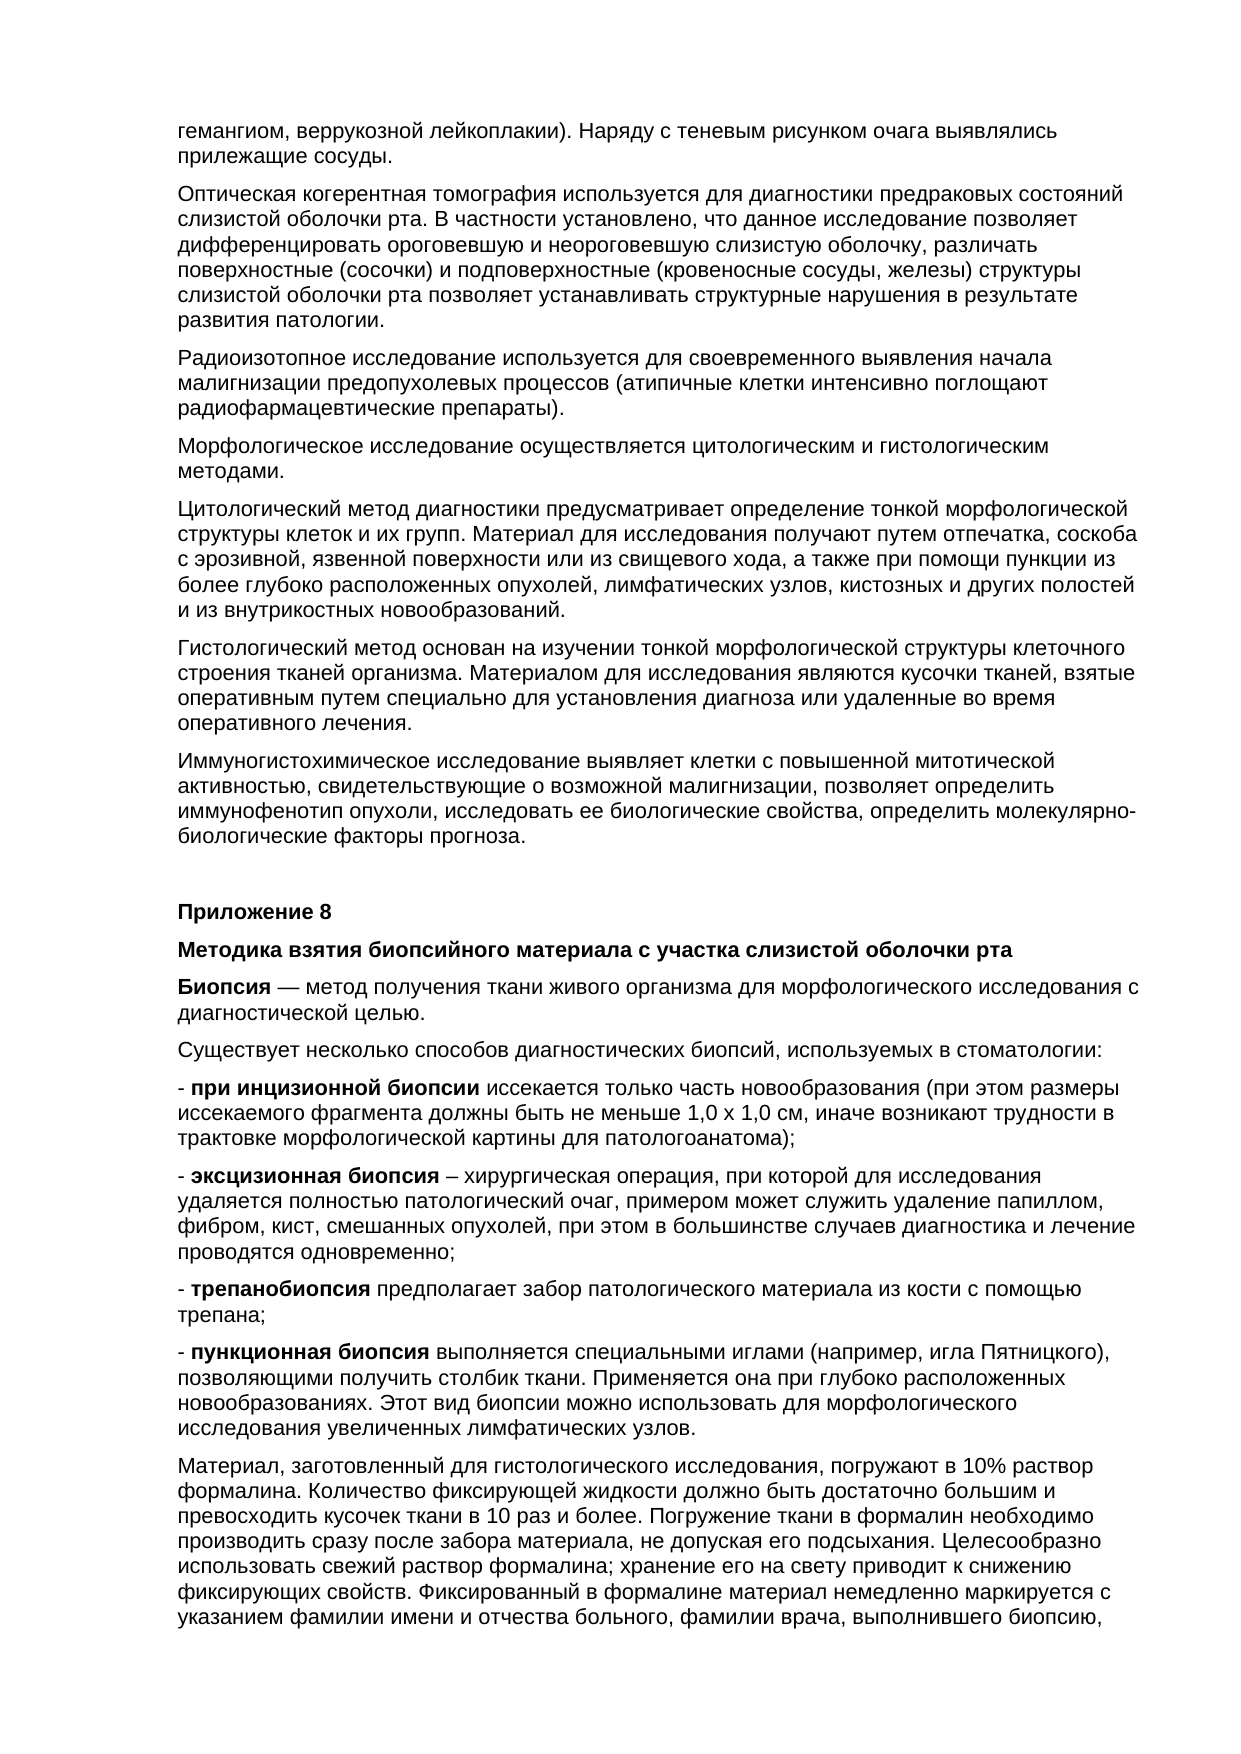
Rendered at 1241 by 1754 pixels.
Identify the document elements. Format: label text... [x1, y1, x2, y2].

text Радиоизотопное исследование используется для своевременного выявления начала малигнизации предопухолевых процессов (атипичные клетки интенсивно поглощают радиофармацевтические препараты). [177, 345, 1152, 420]
text Существует несколько способов диагностических биопсий, используемых в стоматологии: [177, 1037, 1152, 1062]
text - трепанобиопсия предполагает забор патологического материала из кости с помощью трепана; [177, 1276, 1152, 1327]
text Методика взятия биопсийного материала с участка слизистой оболочки рта [177, 936, 1152, 962]
text - пункционная биопсия выполняется специальными иглами (например, игла Пятницкого), позволяющими получить столбик ткани. Применяется она при глубоко расположенных новообразованиях. Этот вид биопсии можно использовать для морфологического исследования увеличенных лимфатических узлов. [177, 1339, 1152, 1440]
text Цитологический метод диагностики предусматривает определение тонкой морфологической структуры клеток и их групп. Материал для исследования получают путем отпечатка, соскоба с эрозивной, язвенной поверхности или из свищевого хода, а также при помощи пункции из более глубоко расположенных опухолей, лимфатических узлов, кистозных и других полостей и из внутрикостных новообразований. [177, 496, 1152, 622]
text Иммуногистохимическое исследование выявляет клетки с повышенной митотической активностью, свидетельствующие о возможной малигнизации, позволяет определить иммунофенотип опухоли, исследовать ее биологические свойства, определить молекулярно-биологические факторы прогноза. [177, 748, 1152, 848]
text Морфологическое исследование осуществляется цитологическим и гистологическим методами. [177, 433, 1152, 483]
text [177, 1452, 1152, 1629]
text - эксцизионная биопсия – хирургическая операция, при которой для исследования удаляется полностью патологический очаг, примером может служить удаление папиллом, фибром, кист, смешанных опухолей, при этом в большинстве случаев диагностика и лечение проводятся одновременно; [177, 1163, 1152, 1264]
text - при инцизионной биопсии иссекается только часть новообразования (при этом размеры иссекаемого фрагмента должны быть не меньше 1,0 х 1,0 см, иначе возникают трудности в трактовке морфологической картины для патологоанатома); [177, 1075, 1152, 1150]
text Биопсия — метод получения ткани живого организма для морфологического исследования с диагностической целью. [177, 974, 1152, 1024]
text Приложение 8 [177, 899, 1152, 924]
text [177, 118, 1152, 168]
text Гистологический метод основан на изучении тонкой морфологической структуры клеточного строения тканей организма. Материалом для исследования являются кусочки тканей, взятые оперативным путем специально для установления диагноза или удаленные во время оперативного лечения. [177, 634, 1152, 735]
text Оптическая когерентная томография используется для диагностики предраковых состояний слизистой оболочки рта. В частности установлено, что данное исследование позволяет дифференцировать ороговевшую и неороговевшую слизистую оболочку, различать поверхностные (сосочки) и подповерхностные (кровеносные сосуды, железы) структуры слизистой оболочки рта позволяет устанавливать структурные нарушения в результате развития патологии. [177, 181, 1152, 332]
